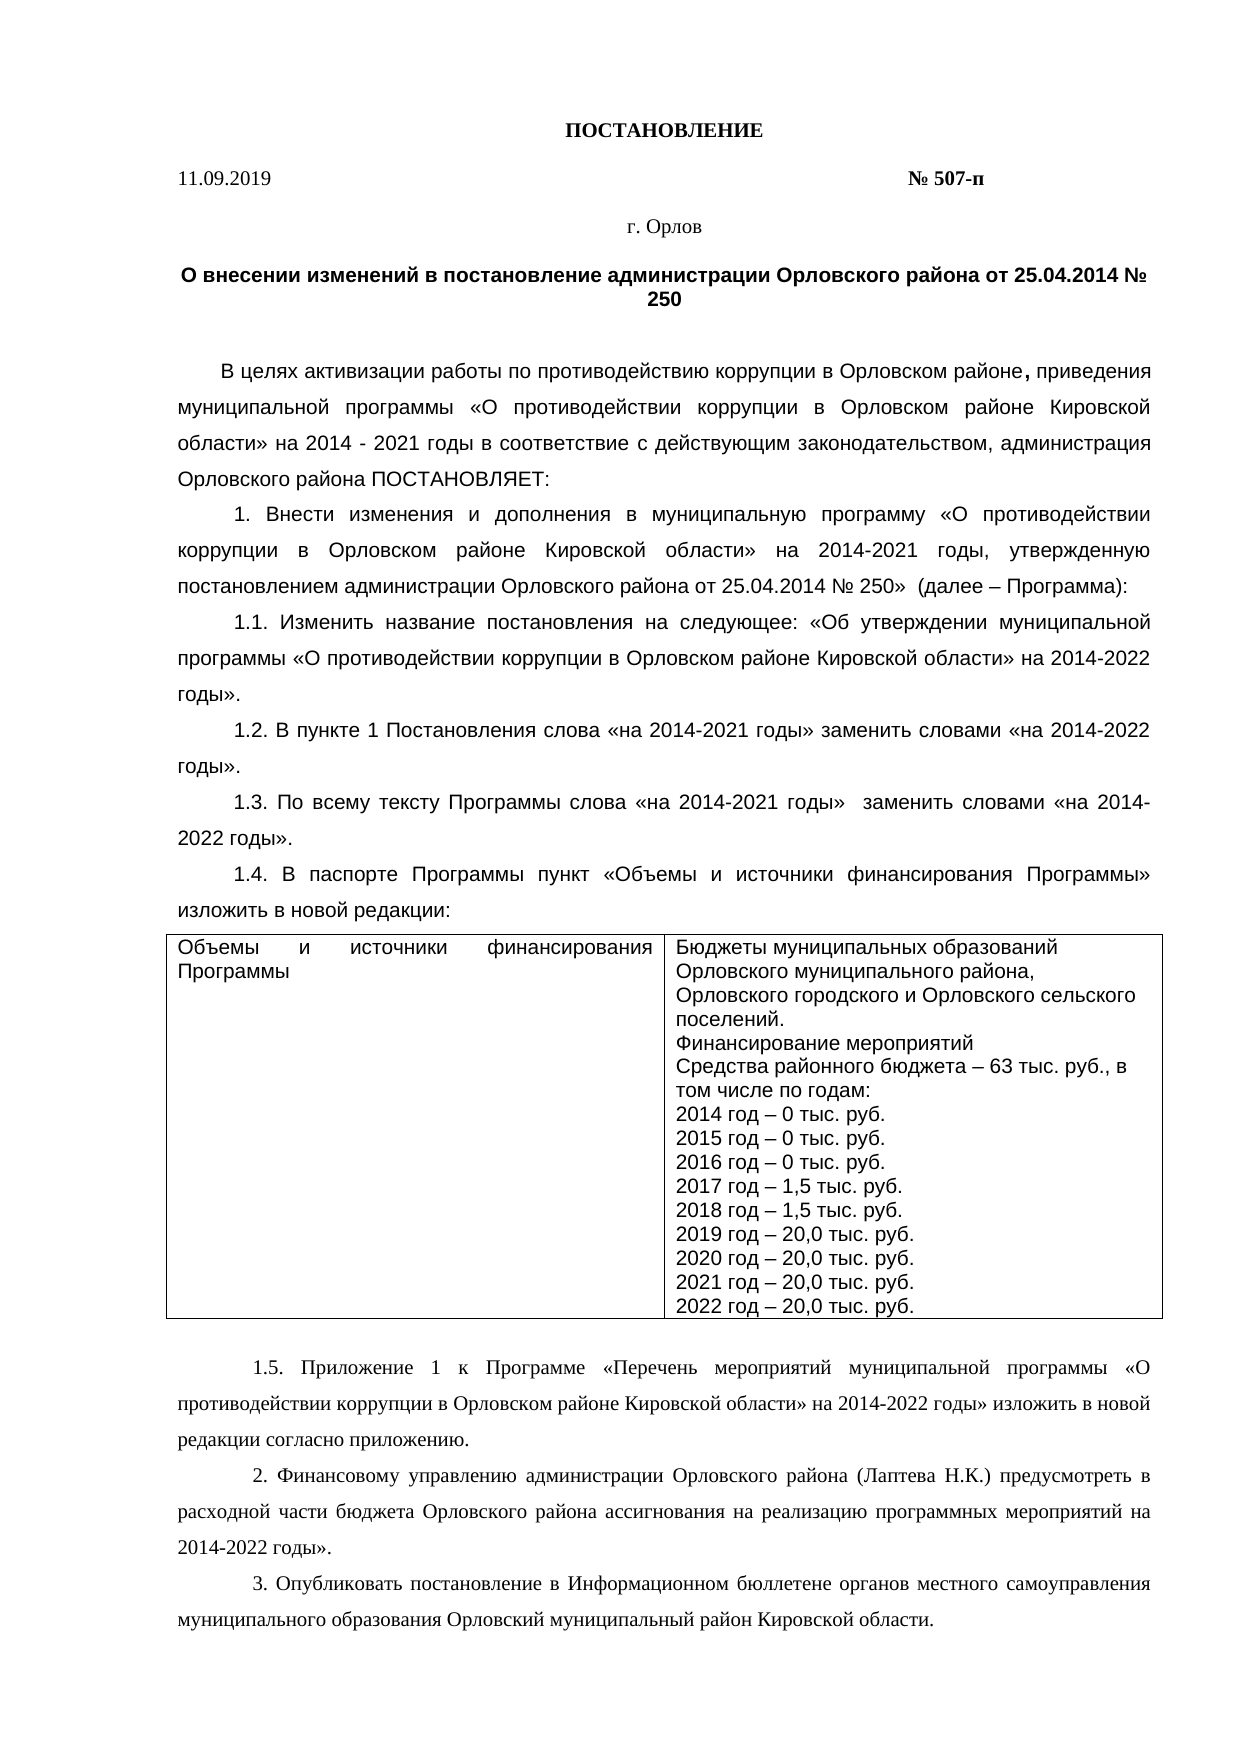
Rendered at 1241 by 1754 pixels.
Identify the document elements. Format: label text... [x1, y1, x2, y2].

title 1.3. По всему тексту Программы слова «на 2014-2021 годы» заменить словами «на 2014-2022 годы». [177, 790, 1152, 850]
table_header Объемы и источники финансирования Программы [167, 935, 664, 1318]
text г. Орлов [177, 214, 1152, 238]
text 2. Финансовому управлению администрации Орловского района (Лаптева Н.К.) предусмотреть в расходной части бюджета Орловского района ассигнования на реализацию программных мероприятий на 2014-2022 годы». [177, 1463, 1152, 1559]
text 1.5. Приложение 1 к Программе «Перечень мероприятий муниципальной программы «О противодействии коррупции в Орловском районе Кировской области» на 2014-2022 годы» изложить в новой редакции согласно приложению. [177, 1355, 1152, 1451]
title 1.2. В пункте 1 Постановления слова «на 2014-2021 годы» заменить словами «на 2014-2022 годы». [177, 718, 1152, 778]
title 1.4. В паспорте Программы пункт «Объемы и источники финансирования Программы» изложить в новой редакции: [177, 862, 1152, 922]
text 3. Опубликовать постановление в Информационном бюллетене органов местного самоуправления муниципального образования Орловский муниципальный район Кировской области. [177, 1571, 1152, 1631]
title В целях активизации работы по противодействию коррупции в Орловском районе, приведения муниципальной программы «О противодействии коррупции в Орловском районе Кировской области» на 2014 - 2021 годы в соответствие с действующим законодательством, администрация Орловского района ПОСТАНОВЛЯЕТ: [177, 358, 1152, 490]
title 1. Внести изменения и дополнения в муниципальную программу «О противодействии коррупции в Орловском районе Кировской области» на 2014-2021 годы, утвержденную постановлением администрации Орловского района от 25.04.2014 № 250» (далее – Программа): [177, 502, 1152, 598]
title О внесении изменений в постановление администрации Орловского района от 25.04.2014 № 250 [177, 262, 1152, 310]
text ПОСТАНОВЛЕНИЕ [177, 118, 1152, 142]
title 1.1. Изменить название постановления на следующее: «Об утверждении муниципальной программы «О противодействии коррупции в Орловском районе Кировской области» на 2014-2022 годы». [177, 610, 1152, 706]
text 11.09.2019 № 507-п [177, 166, 1152, 190]
table_header Бюджеты муниципальных образований Орловского муниципального района, Орловского городского и Орловского сельского поселений. Финансирование мероприятий Средства районного бюджета – 63 тыс. руб., в том числе по годам: 2014 год – 0 тыс. руб. 2015 год – 0 тыс. руб. 2016 год – 0 тыс. руб. 2017 год – 1,5 тыс. руб. 2018 год – 1,5 тыс. руб. 2019 год – 20,0 тыс. руб. 2020 год – 20,0 тыс. руб. 2021 год – 20,0 тыс. руб. 2022 год – 20,0 тыс. руб. [665, 935, 1162, 1318]
